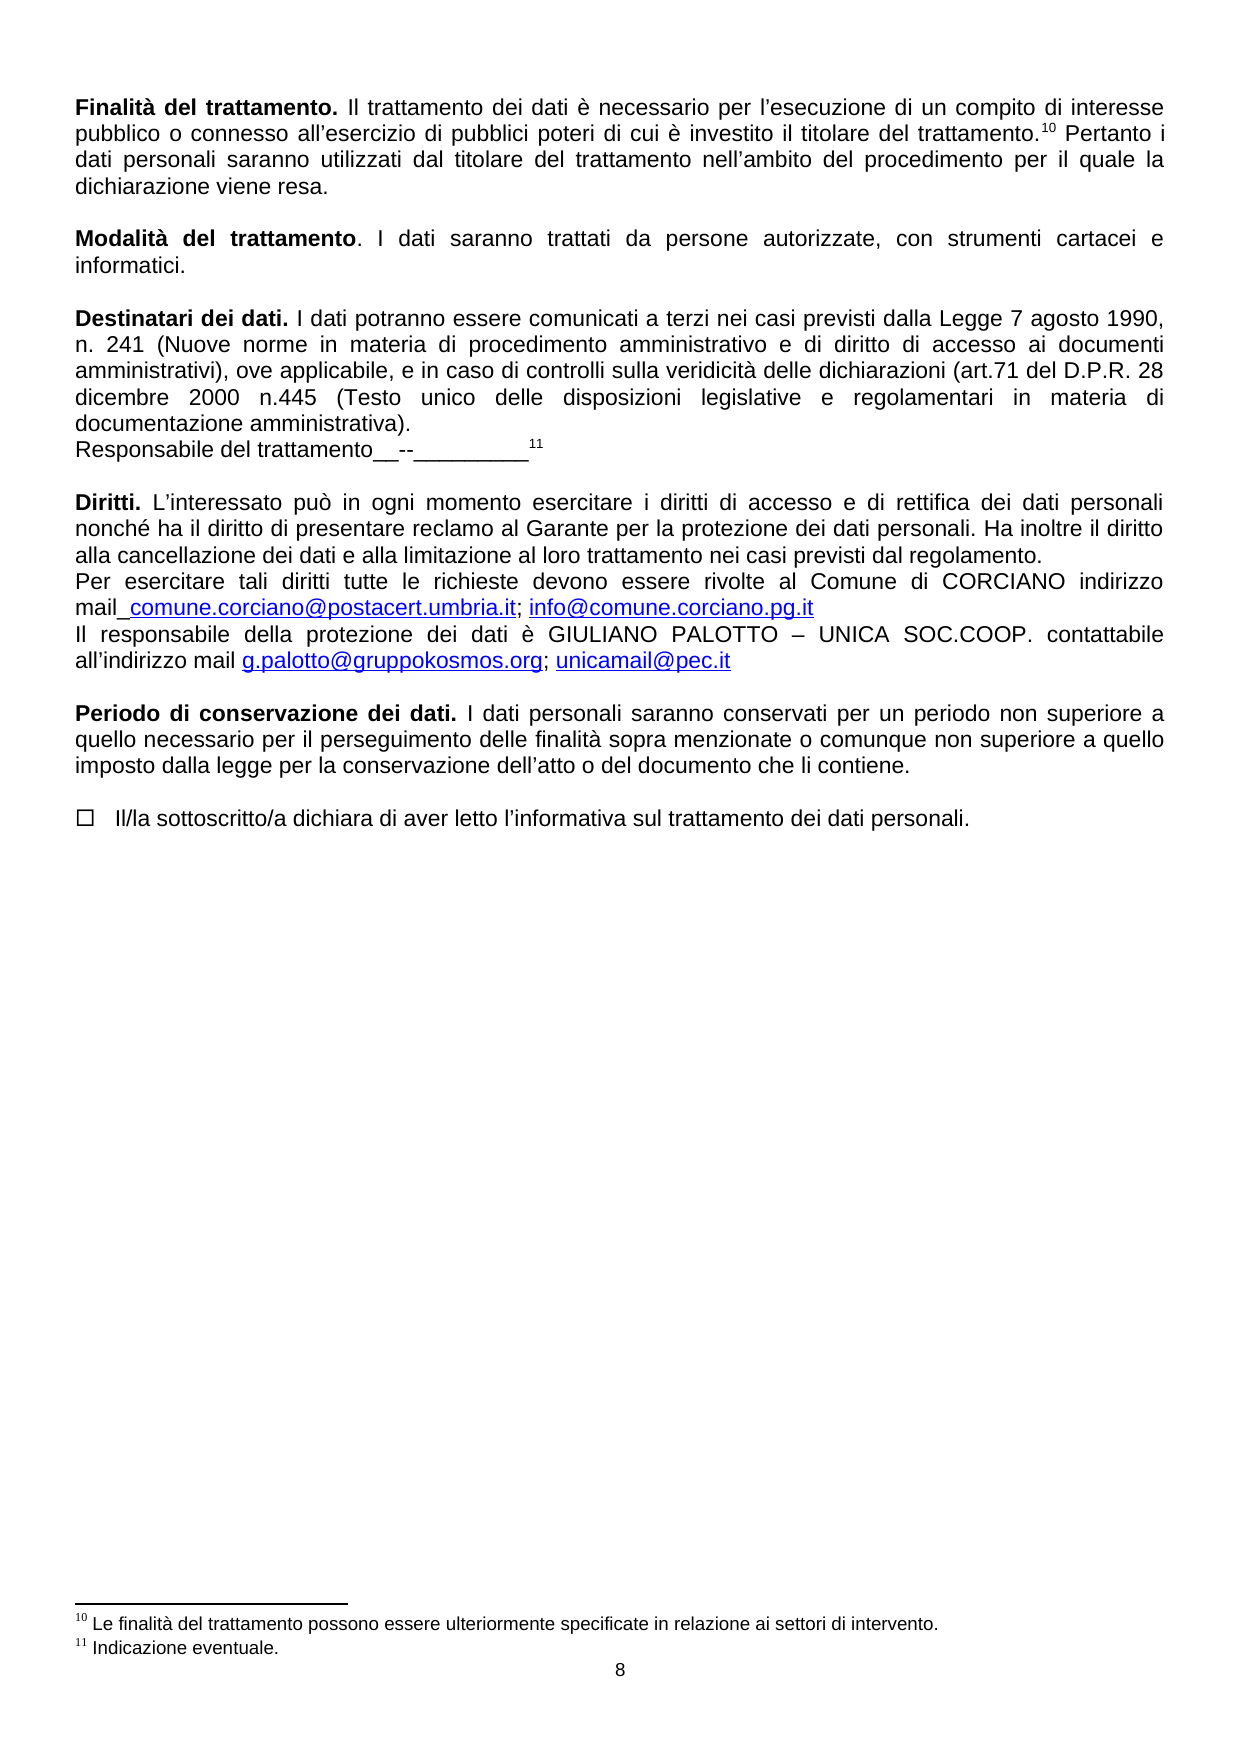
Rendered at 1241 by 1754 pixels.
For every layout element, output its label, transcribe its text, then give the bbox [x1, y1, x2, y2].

text Periodo di conservazione dei dati. I dati personali saranno conservati per un periodo non superiore a quello necessario per il perseguimento delle finalità sopra menzionate o comunque non superiore a quello imposto dalla legge per la conservazione dell’atto o del documento che li contiene. [75, 700, 1165, 779]
text Finalità del trattamento. Il trattamento dei dati è necessario per l’esecuzione di un compito di interesse pubblico o connesso all’esercizio di pubblici poteri di cui è investito il titolare del trattamento. Pertanto i dati personali saranno utilizzati dal titolare del trattamento nell’ambito del procedimento per il quale la dichiarazione viene resa. [75, 94, 1165, 199]
text Destinatari dei dati. I dati potranno essere comunicati a terzi nei casi previsti dalla Legge 7 agosto 1990, n. 241 (Nuove norme in materia di procedimento amministrativo e di diritto di accesso ai documenti amministrativi), ove applicabile, e in caso di controlli sulla veridicità delle dichiarazioni (art.71 del D.P.R. 28 dicembre 2000 n.445 (Testo unico delle disposizioni legislative e regolamentari in materia di documentazione amministrativa). [75, 304, 1165, 436]
text Diritti. L’interessato può in ogni momento esercitare i diritti di accesso e di rettifica dei dati personali nonché ha il diritto di presentare reclamo al Garante per la protezione dei dati personali. Ha inoltre il diritto alla cancellazione dei dati e alla limitazione al loro trattamento nei casi previsti dal regolamento. [75, 489, 1165, 568]
text Per esercitare tali diritti tutte le richieste devono essere rivolte al Comune di CORCIANO indirizzo mail_comune.corciano@postacert.umbria.it; info@comune.corciano.pg.it [75, 568, 1165, 621]
text Il/la sottoscritto/a dichiara di aver letto l’informativa sul trattamento dei dati personali. [75, 805, 1165, 832]
text Modalità del trattamento. I dati saranno trattati da persone autorizzate, con strumenti cartacei e informatici. [75, 225, 1165, 278]
text Responsabile del trattamento__--_________ [75, 436, 1165, 463]
text Il responsabile della protezione dei dati è GIULIANO PALOTTO – UNICA SOC.COOP. contattabile all’indirizzo mail g.palotto@gruppokosmos.org; unicamail@pec.it [75, 621, 1165, 673]
